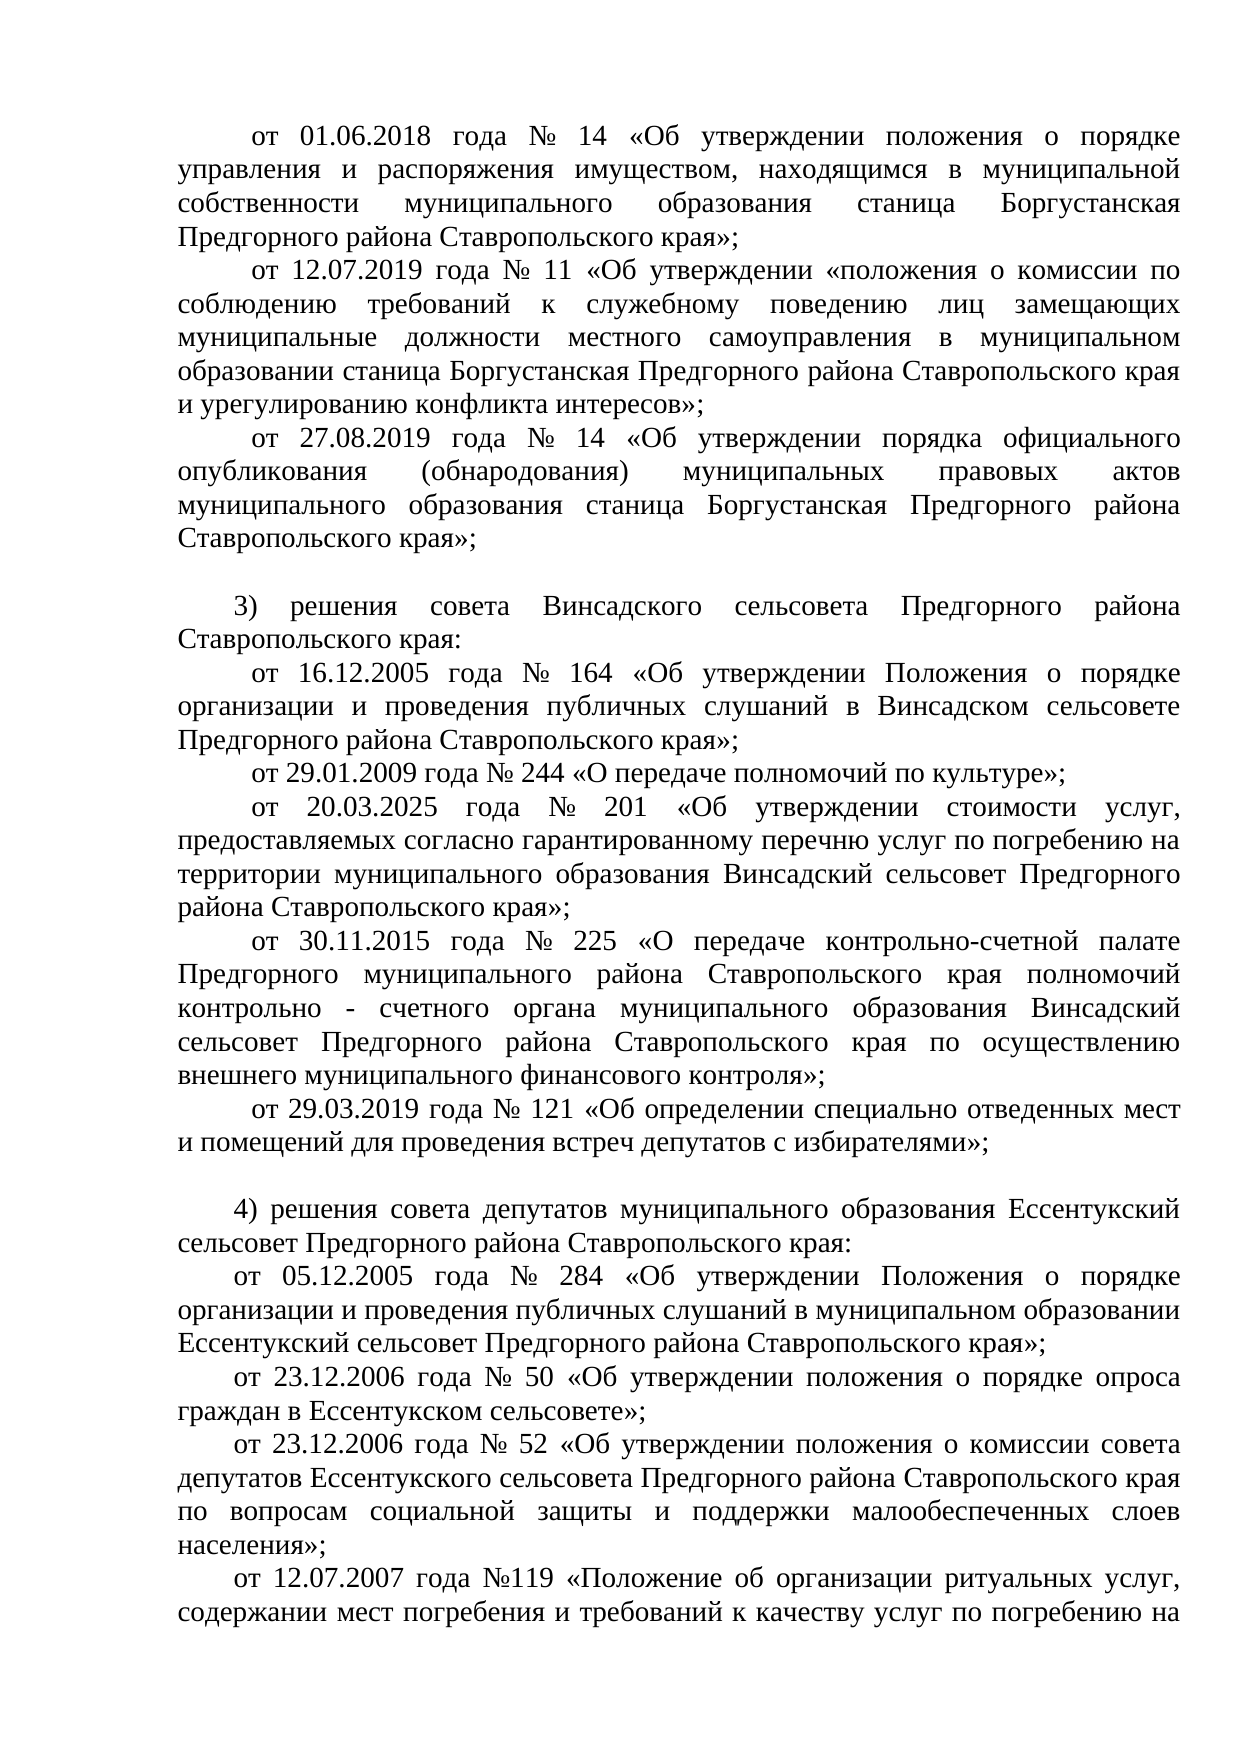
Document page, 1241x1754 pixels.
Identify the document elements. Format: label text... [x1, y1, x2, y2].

text от 29.01.2009 года № 244 «О передаче полномочий по культуре»; [177, 755, 1181, 789]
text от 05.12.2005 года № 284 «Об утверждении Положения о порядке организации и проведения публичных слушаний в муниципальном образовании Ессентукский сельсовет Предгорного района Ставропольского края»; [177, 1258, 1181, 1359]
text от 27.08.2019 года № 14 «Об утверждении порядка официального опубликования (обнародования) муниципальных правовых актов муниципального образования станица Боргустанская Предгорного района Ставропольского края»; [177, 420, 1181, 554]
text от 12.07.2019 года № 11 «Об утверждении «положения о комиссии по соблюдению требований к служебному поведению лиц замещающих муниципальные должности местного самоуправления в муниципальном образовании станица Боргустанская Предгорного района Ставропольского края и урегулированию конфликта интересов»; [177, 252, 1181, 420]
text от 23.12.2006 года № 52 «Об утверждении положения о комиссии совета депутатов Ессентукского сельсовета Предгорного района Ставропольского края по вопросам социальной защиты и поддержки малообеспеченных слоев населения»; [177, 1426, 1181, 1560]
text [177, 1560, 1181, 1627]
text от 16.12.2005 года № 164 «Об утверждении Положения о порядке организации и проведения публичных слушаний в Винсадском сельсовете Предгорного района Ставропольского края»; [177, 655, 1181, 755]
text от 30.11.2015 года № 225 «О передаче контрольно-счетной палате Предгорного муниципального района Ставропольского края полномочий контрольно - счетного органа муниципального образования Винсадский сельсовет Предгорного района Ставропольского края по осуществлению внешнего муниципального финансового контроля»; [177, 923, 1181, 1091]
text от 01.06.2018 года № 14 «Об утверждении положения о порядке управления и распоряжения имуществом, находящимся в муниципальной собственности муниципального образования станица Боргустанская Предгорного района Ставропольского края»; [177, 118, 1181, 252]
text от 29.03.2019 года № 121 «Об определении специально отведенных мест и помещений для проведения встреч депутатов с избирателями»; [177, 1091, 1181, 1158]
text от 20.03.2025 года № 201 «Об утверждении стоимости услуг, предоставляемых согласно гарантированному перечню услуг по погребению на территории муниципального образования Винсадский сельсовет Предгорного района Ставропольского края»; [177, 789, 1181, 923]
text от 23.12.2006 года № 50 «Об утверждении положения о порядке опроса граждан в Ессентукском сельсовете»; [177, 1359, 1181, 1426]
text 4) решения совета депутатов муниципального образования Ессентукский сельсовет Предгорного района Ставропольского края: [177, 1191, 1181, 1258]
text 3) решения совета Винсадского сельсовета Предгорного района Ставропольского края: [177, 588, 1181, 655]
